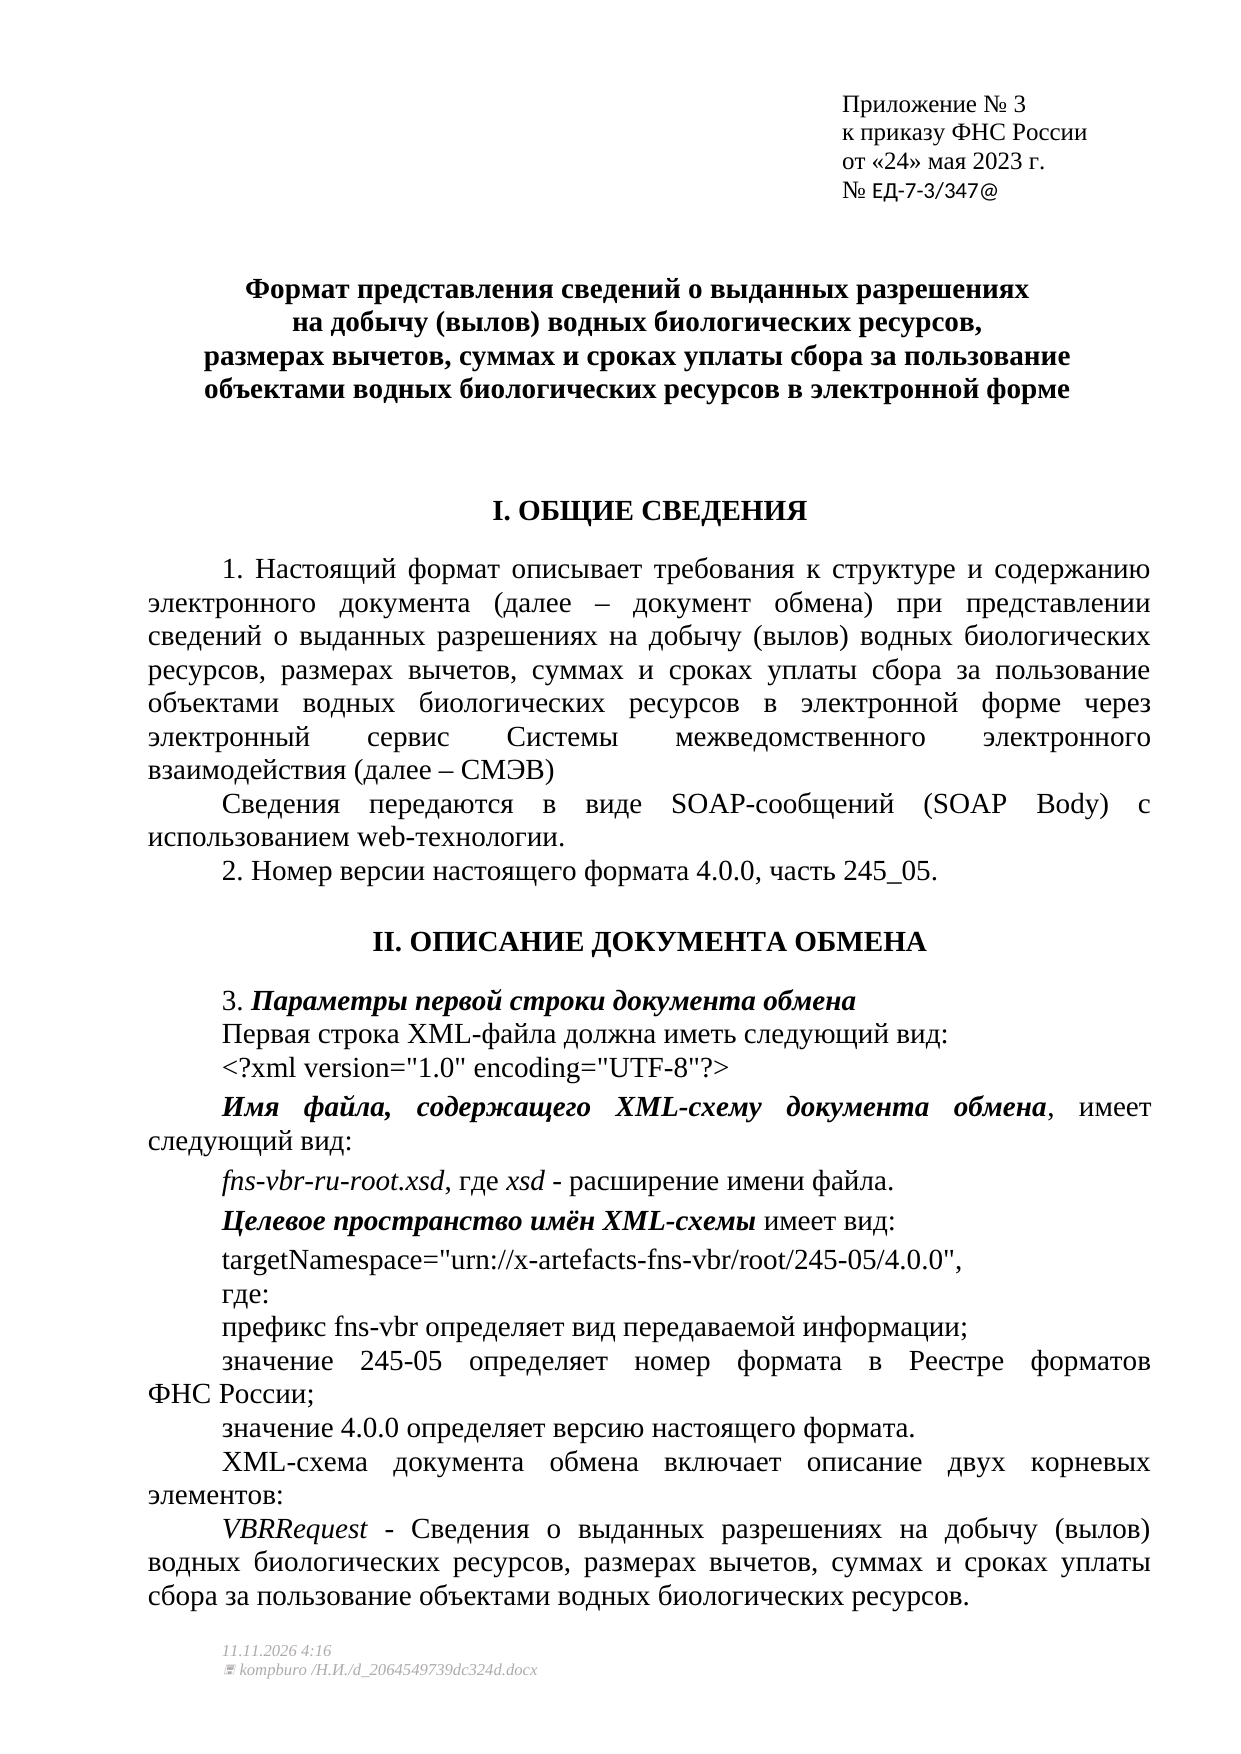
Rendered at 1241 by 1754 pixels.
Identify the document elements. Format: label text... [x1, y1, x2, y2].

text Сведения передаются в виде SOAP-сообщений (SOAP Body) с использованием web-технологии. [148, 786, 1152, 853]
text Первая строка XML-файла должна иметь следующий вид: [148, 1016, 1152, 1050]
text значение 4.0.0 определяет версию настоящего формата. [148, 1410, 1152, 1444]
text на добычу (вылов) водных биологических ресурсов, [189, 304, 1085, 338]
text VBRRequest - Сведения о выданных разрешениях на добычу (вылов) водных биологических ресурсов, размерах вычетов, суммах и сроках уплаты сбора за пользование объектами водных биологических ресурсов. [148, 1511, 1152, 1611]
text targetNamespace="urn://x-artefacts-fns-vbr/root/245-05/4.0.0", [148, 1242, 1152, 1276]
text где: [148, 1276, 1152, 1309]
text 1. Настоящий формат описывает требования к структуре и содержанию электронного документа (далее – документ обмена) при представлении сведений о выданных разрешениях на добычу (вылов) водных биологических ресурсов, размерах вычетов, суммах и сроках уплаты сбора за пользование объектами водных биологических ресурсов в электронной форме через электронный сервис Системы межведомственного электронного взаимодействия (далее – СМЭВ) [148, 551, 1152, 786]
text от «24» мая 2023 г. [768, 146, 1152, 175]
text размерах вычетов, суммах и сроках уплаты сбора за пользование объектами водных биологических ресурсов в электронной форме [189, 338, 1085, 405]
text fns-vbr-ru-root.xsd, где xsd - расширение имени файла. [148, 1163, 1152, 1196]
text префикс fns-vbr определяет вид передаваемой информации; [148, 1309, 1152, 1343]
text Формат представления сведений о выданных разрешениях [189, 271, 1085, 304]
text к приказу ФНС России [768, 117, 1152, 146]
text <?xml version="1.0" encoding="UTF-8"?> [148, 1050, 1152, 1083]
text I. ОБЩИЕ СВЕДЕНИЯ [148, 493, 1152, 526]
text 2. Номер версии настоящего формата 4.0.0, часть 245_05. [148, 853, 1152, 887]
text Имя файла, содержащего XML-схему документа обмена, имеет следующий вид: [148, 1089, 1152, 1157]
text значение 245-05 определяет номер формата в Реестре форматов ФНС России; [148, 1343, 1152, 1410]
text Приложение № 3 [768, 89, 1152, 117]
text XML-схема документа обмена включает описание двух корневых элементов: [148, 1444, 1152, 1511]
text II. ОПИСАНИЕ ДОКУМЕНТА ОБМЕНА [148, 924, 1152, 958]
text 3. Параметры первой строки документа обмена [148, 983, 1152, 1016]
text Целевое пространство имён XML-схемы имеет вид: [148, 1203, 1152, 1236]
text № ЕД-7-3/347@ [768, 175, 1152, 204]
